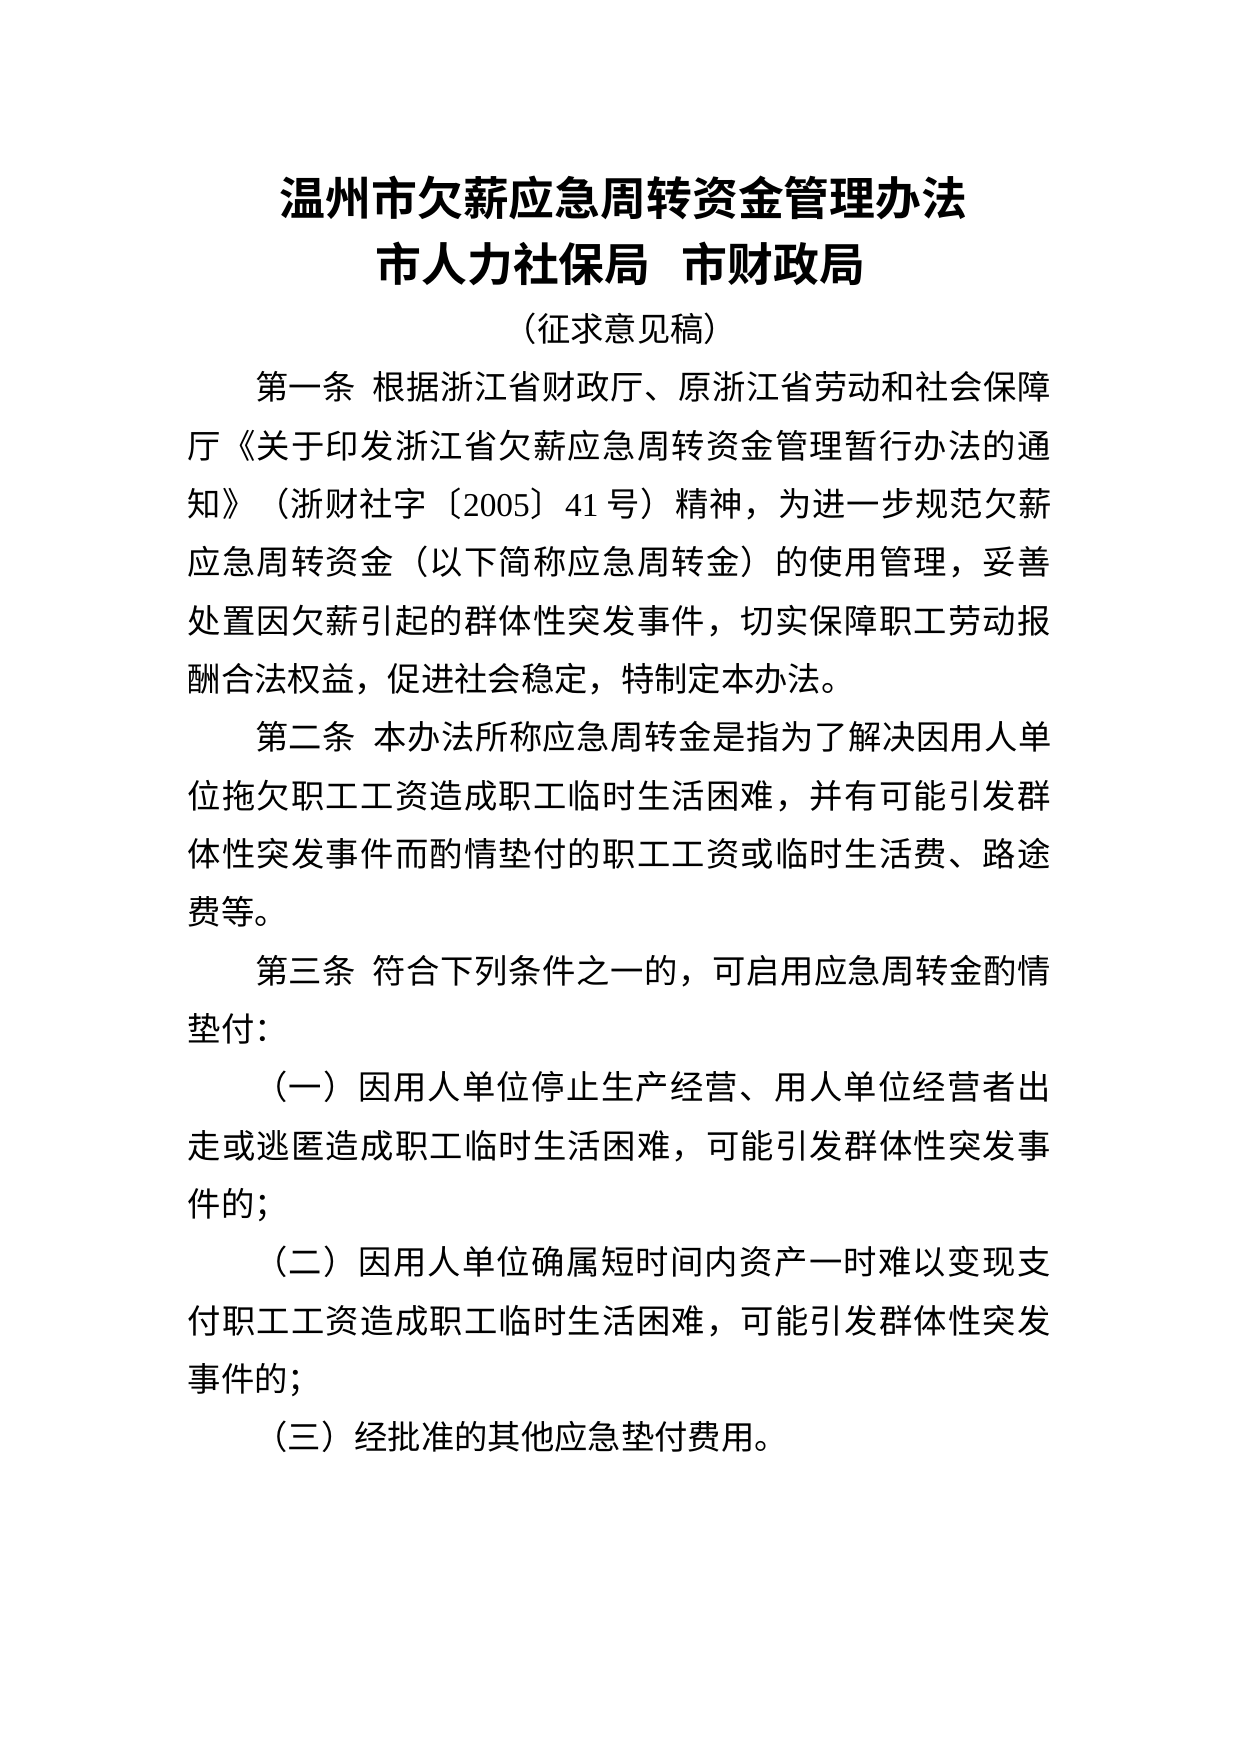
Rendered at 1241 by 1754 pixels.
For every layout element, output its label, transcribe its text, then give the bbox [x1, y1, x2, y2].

text （三）经批准的其他应急垫付费用。 [187, 1403, 1053, 1461]
text （一）因用人单位停止生产经营、用人单位经营者出走或逃匿造成职工临时生活困难，可能引发群体性突发事件的； [187, 1053, 1053, 1228]
text （二）因用人单位确属短时间内资产一时难以变现支付职工工资造成职工临时生活困难，可能引发群体性突发事件的； [187, 1228, 1053, 1403]
text （征求意见稿） [187, 295, 1053, 353]
text 温州市欠薪应急周转资金管理办法 [187, 162, 1053, 228]
text 市人力社保局 市财政局 [187, 228, 1053, 295]
text 第一条 根据浙江省财政厅、原浙江省劳动和社会保障厅《关于印发浙江省欠薪应急周转资金管理暂行办法的通知》（浙财社字〔2005〕41号）精神，为进一步规范欠薪应急周转资金（以下简称应急周转金）的使用管理，妥善处置因欠薪引起的群体性突发事件，切实保障职工劳动报酬合法权益，促进社会稳定，特制定本办法。 [187, 353, 1053, 703]
text 第三条 符合下列条件之一的，可启用应急周转金酌情垫付： [187, 936, 1053, 1053]
text 第二条 本办法所称应急周转金是指为了解决因用人单位拖欠职工工资造成职工临时生活困难，并有可能引发群体性突发事件而酌情垫付的职工工资或临时生活费、路途费等。 [187, 703, 1053, 936]
